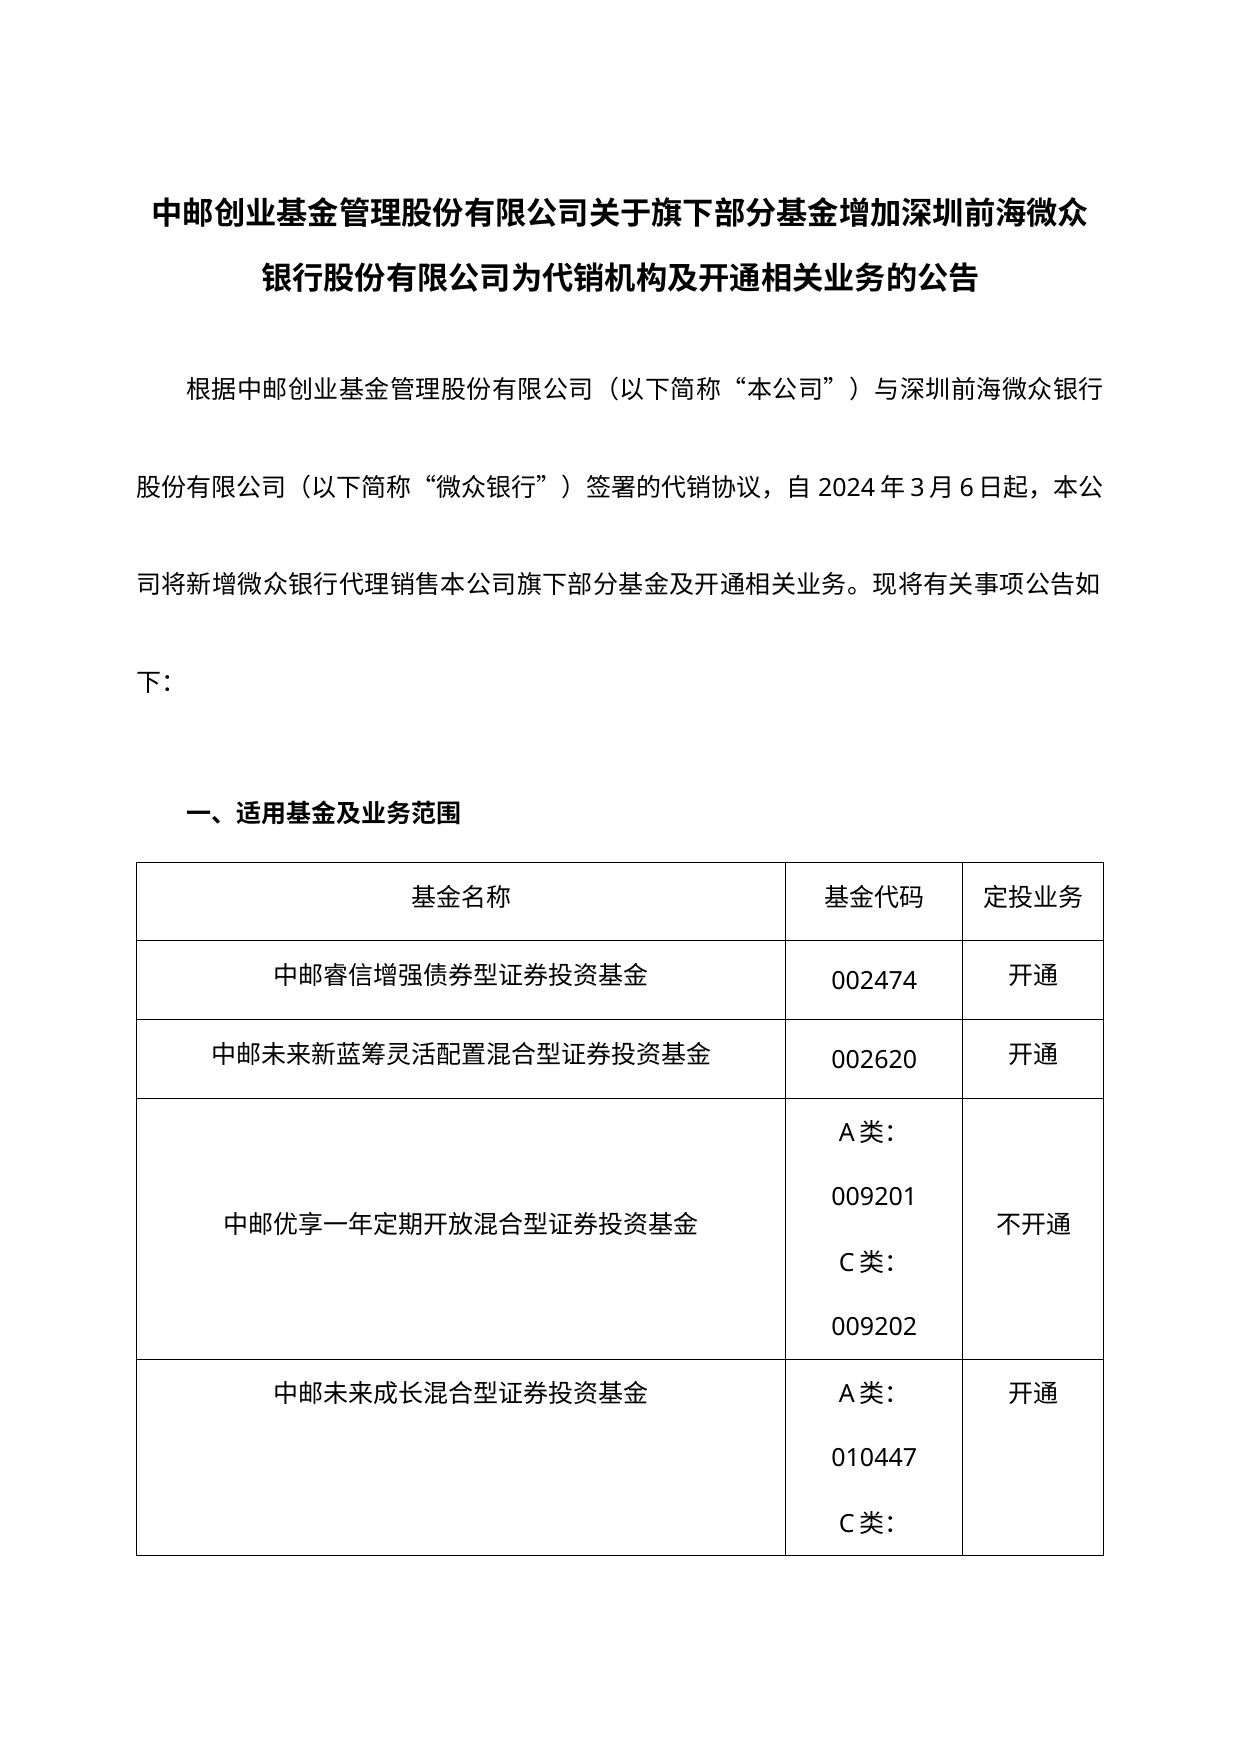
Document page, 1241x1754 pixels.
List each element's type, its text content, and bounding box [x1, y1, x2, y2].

table_cell 不开通 [963, 1099, 1103, 1358]
table_cell 开通 [963, 941, 1103, 1019]
table_cell 开通 [963, 1020, 1103, 1097]
table_cell 002474 [786, 941, 962, 1019]
table_cell 中邮未来成长混合型证券投资基金 [137, 1360, 785, 1554]
text 中邮创业基金管理股份有限公司关于旗下部分基金增加深圳前海微众银行股份有限公司为代销机构及开通相关业务的公告 [136, 178, 1104, 308]
table_header 定投业务 [963, 863, 1103, 940]
table_cell A类：009201 C类：009202 [786, 1099, 962, 1358]
table_header 基金名称 [137, 863, 785, 940]
table_cell 中邮未来新蓝筹灵活配置混合型证券投资基金 [137, 1020, 785, 1097]
table_cell 中邮睿信增强债券型证券投资基金 [137, 941, 785, 1019]
table_cell 开通 [963, 1360, 1103, 1554]
table_header 基金代码 [786, 863, 962, 940]
table_cell 中邮优享一年定期开放混合型证券投资基金 [137, 1099, 785, 1358]
text 根据中邮创业基金管理股份有限公司（以下简称“本公司”）与深圳前海微众银行股份有限公司（以下简称“微众银行”）签署的代销协议，自2024年3月6日起，本公司将新增微众银行代理销售本公司旗下部分基金及开通相关业务。现将有关事项公告如下： [136, 356, 1104, 713]
table_cell 002620 [786, 1020, 962, 1097]
table_cell A类：010447 C类：010448 [786, 1360, 962, 1554]
list 适用基金及业务范围 [136, 779, 1104, 844]
